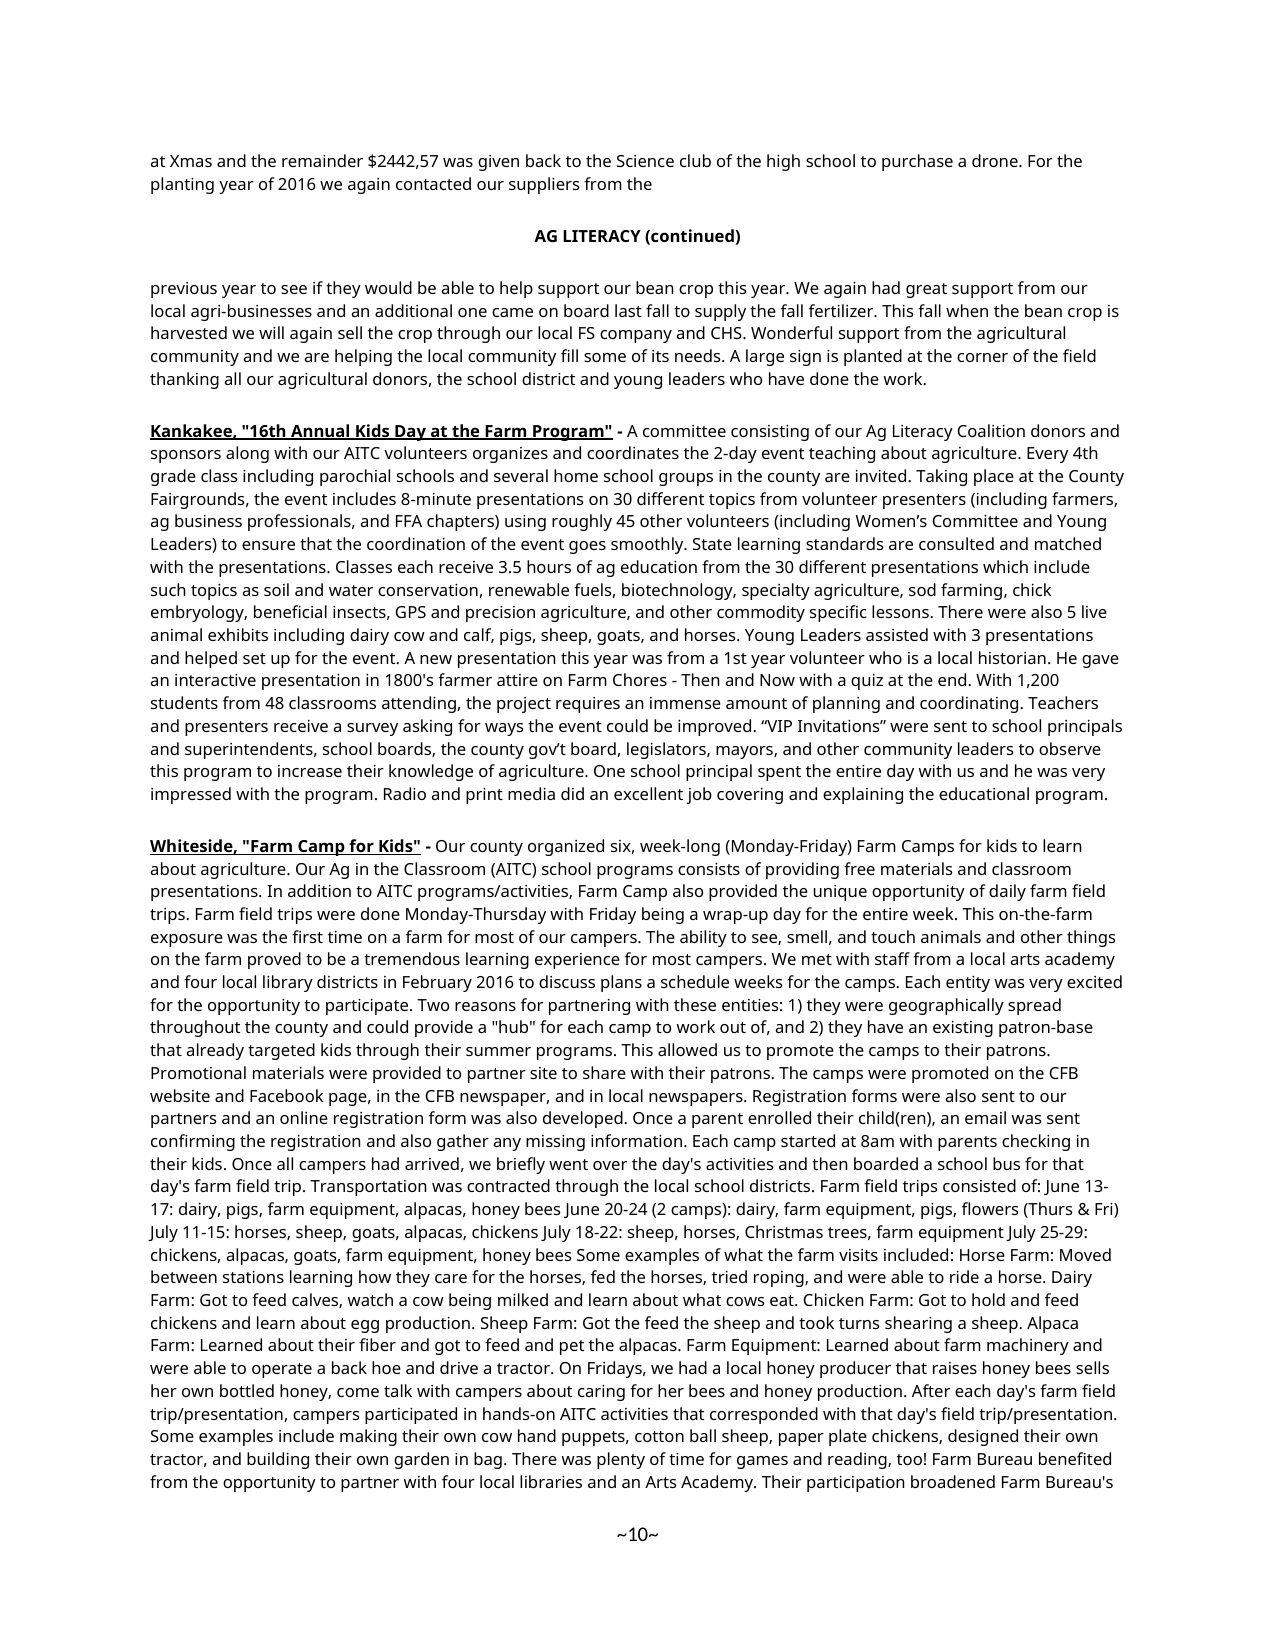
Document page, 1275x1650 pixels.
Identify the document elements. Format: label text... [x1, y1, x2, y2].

text previous year to see if they would be able to help support our bean crop this year. We again had great support from our local agri-businesses and an additional one came on board last fall to supply the fall fertilizer. This fall when the bean crop is harvested we will again sell the crop through our local FS company and CHS. Wonderful support from the agricultural community and we are helping the local community fill some of its needs. A large sign is planted at the corner of the field thanking all our agricultural donors, the school district and young leaders who have done the work. [150, 276, 1125, 390]
text AG LITERACY (continued) [150, 224, 1125, 247]
text Kankakee, "16th Annual Kids Day at the Farm Program" - A committee consisting of our Ag Literacy Coalition donors and sponsors along with our AITC volunteers organizes and coordinates the 2-day event teaching about agriculture. Every 4th grade class including parochial schools and several home school groups in the county are invited. Taking place at the County Fairgrounds, the event includes 8-minute presentations on 30 different topics from volunteer presenters (including farmers, ag business professionals, and FFA chapters) using roughly 45 other volunteers (including Women’s Committee and Young Leaders) to ensure that the coordination of the event goes smoothly. State learning standards are consulted and matched with the presentations. Classes each receive 3.5 hours of ag education from the 30 different presentations which include such topics as soil and water conservation, renewable fuels, biotechnology, specialty agriculture, sod farming, chick embryology, beneficial insects, GPS and precision agriculture, and other commodity specific lessons. There were also 5 live animal exhibits including dairy cow and calf, pigs, sheep, goats, and horses. Young Leaders assisted with 3 presentations and helped set up for the event. A new presentation this year was from a 1st year volunteer who is a local historian. He gave an interactive presentation in 1800's farmer attire on Farm Chores - Then and Now with a quiz at the end. With 1,200 students from 48 classrooms attending, the project requires an immense amount of planning and coordinating. Teachers and presenters receive a survey asking for ways the event could be improved. “VIP Invitations” were sent to school principals and superintendents, school boards, the county gov’t board, legislators, mayors, and other community leaders to observe this program to increase their knowledge of agriculture. One school principal spent the entire day with us and he was very impressed with the program. Radio and print media did an excellent job covering and explaining the educational program. [150, 419, 1125, 805]
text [150, 150, 1125, 195]
